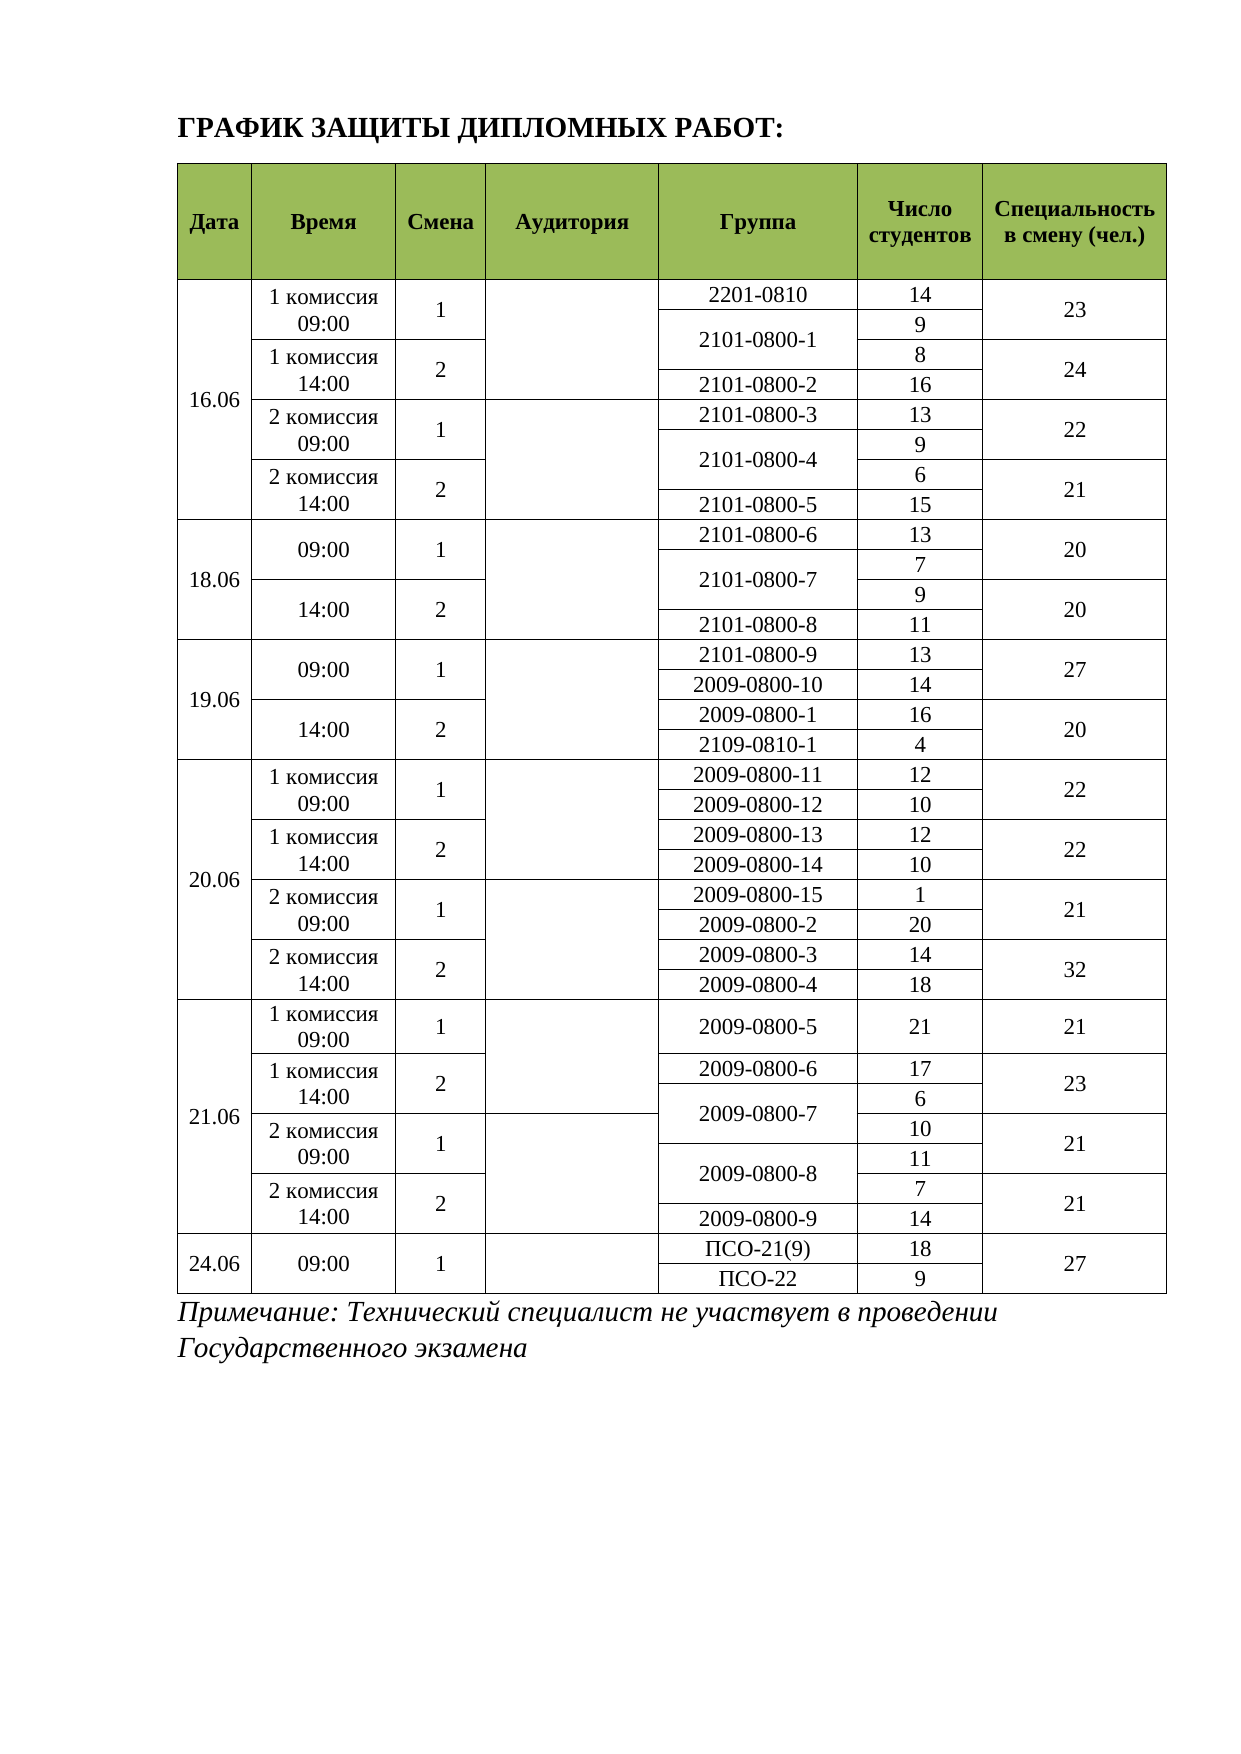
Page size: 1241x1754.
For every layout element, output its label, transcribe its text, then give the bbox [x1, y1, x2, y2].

table_cell 2109-0810-1 [659, 730, 857, 759]
table_cell 15 [858, 490, 982, 519]
table_cell 18 [858, 1234, 982, 1263]
table_header Группа [659, 164, 857, 279]
table_cell 22 [983, 400, 1166, 459]
table_cell 9 [858, 1264, 982, 1293]
table_cell 1 [396, 640, 485, 699]
table_cell 1 комиссия 09:00 [252, 760, 395, 819]
table_cell 21 [983, 880, 1166, 939]
table_cell 2101-0800-8 [659, 610, 857, 639]
table_cell 9 [858, 310, 982, 339]
table_cell 2 [396, 940, 485, 999]
table_cell 2009-0800-1 [659, 700, 857, 729]
table_cell 20.06 [178, 760, 251, 999]
table_cell 14 [858, 280, 982, 309]
table_cell 11 [858, 1144, 982, 1173]
table_cell 09:00 [252, 1234, 395, 1293]
table_cell 2009-0800-6 [659, 1054, 857, 1083]
table_cell 2 комиссия 09:00 [252, 1114, 395, 1173]
table_header Аудитория [486, 164, 658, 279]
table_cell 13 [858, 400, 982, 429]
table_cell 2009-0800-13 [659, 820, 857, 849]
table_cell 2101-0800-2 [659, 370, 857, 399]
table_cell 13 [858, 520, 982, 549]
table_cell 14:00 [252, 700, 395, 759]
table_cell 2 [396, 460, 485, 519]
table_cell 2 комиссия 14:00 [252, 1174, 395, 1233]
table_cell [486, 760, 658, 879]
table_cell 2101-0800-4 [659, 430, 857, 489]
table_cell 20 [858, 910, 982, 939]
table_cell 21 [983, 1114, 1166, 1173]
table_cell 32 [983, 940, 1166, 999]
table_cell [486, 1234, 658, 1293]
table_cell 2101-0800-6 [659, 520, 857, 549]
table_cell 14 [858, 670, 982, 699]
table_cell 2201-0810 [659, 280, 857, 309]
table_cell 1 [858, 880, 982, 909]
table_cell 6 [858, 460, 982, 489]
table_cell 7 [858, 550, 982, 579]
table_cell 22 [983, 760, 1166, 819]
table_cell 2009-0800-12 [659, 790, 857, 819]
table_cell 2009-0800-9 [659, 1204, 857, 1233]
table_cell 1 [396, 520, 485, 579]
table_cell 7 [858, 1174, 982, 1203]
table_cell 2 [396, 1174, 485, 1233]
table_cell 9 [858, 430, 982, 459]
table_cell 13 [858, 640, 982, 669]
table_cell 23 [983, 1054, 1166, 1113]
table_cell 11 [858, 610, 982, 639]
table_cell 19.06 [178, 640, 251, 759]
table_cell 2101-0800-1 [659, 310, 857, 369]
table_cell 1 [396, 760, 485, 819]
table_cell [486, 400, 658, 519]
table_cell 14:00 [252, 580, 395, 639]
table_cell [486, 520, 658, 639]
table_cell 10 [858, 790, 982, 819]
table_header Число студентов [858, 164, 982, 279]
table_cell 2009-0800-8 [659, 1144, 857, 1203]
table_cell 1 [396, 1234, 485, 1293]
table_cell 21 [983, 1000, 1166, 1053]
table_header Дата [178, 164, 251, 279]
table_cell 2 [396, 820, 485, 879]
table_cell 1 [396, 400, 485, 459]
table_cell 21 [983, 460, 1166, 519]
table_cell 2101-0800-7 [659, 550, 857, 609]
table_cell 8 [858, 340, 982, 369]
table_cell 1 [396, 1114, 485, 1173]
table_cell 1 комиссия 14:00 [252, 340, 395, 399]
table_cell 1 [396, 880, 485, 939]
table_header Специальность в смену (чел.) [983, 164, 1166, 279]
table_cell 24.06 [178, 1234, 251, 1293]
table_cell 20 [983, 520, 1166, 579]
table_cell [486, 1114, 658, 1233]
table_cell 2009-0800-3 [659, 940, 857, 969]
table_cell 2 комиссия 09:00 [252, 400, 395, 459]
table_cell 9 [858, 580, 982, 609]
table_cell 14 [858, 940, 982, 969]
table_cell ПСО-21(9) [659, 1234, 857, 1263]
table_cell 20 [983, 580, 1166, 639]
table_cell 2009-0800-14 [659, 850, 857, 879]
table_cell 10 [858, 1114, 982, 1143]
table_cell 24 [983, 340, 1166, 399]
table_cell 2009-0800-4 [659, 970, 857, 999]
table_cell 2 [396, 700, 485, 759]
table_cell 2009-0800-7 [659, 1084, 857, 1143]
table_cell 16 [858, 700, 982, 729]
table_cell 1 комиссия 14:00 [252, 1054, 395, 1113]
table_cell ПСО-22 [659, 1264, 857, 1293]
table_cell 2 [396, 340, 485, 399]
table_cell [486, 640, 658, 759]
table_cell 2009-0800-15 [659, 880, 857, 909]
table_cell 27 [983, 1234, 1166, 1293]
table_cell 09:00 [252, 640, 395, 699]
table_cell 20 [983, 700, 1166, 759]
table_header Смена [396, 164, 485, 279]
table_cell 18.06 [178, 520, 251, 639]
text ГРАФИК ЗАЩИТЫ ДИПЛОМНЫХ РАБОТ: [177, 110, 1167, 143]
table_cell 2 комиссия 09:00 [252, 880, 395, 939]
table_cell 21 [983, 1174, 1166, 1233]
table_cell 16.06 [178, 280, 251, 519]
table_cell 14 [858, 1204, 982, 1233]
table_cell 6 [858, 1084, 982, 1113]
table_cell 2009-0800-2 [659, 910, 857, 939]
table_cell [486, 1000, 658, 1113]
table_cell 2 комиссия 14:00 [252, 460, 395, 519]
table_cell [486, 880, 658, 999]
table_cell 4 [858, 730, 982, 759]
table_cell 2009-0800-10 [659, 670, 857, 699]
table_cell 12 [858, 760, 982, 789]
table_cell 1 [396, 1000, 485, 1053]
table_header Время [252, 164, 395, 279]
table_cell 27 [983, 640, 1166, 699]
table_cell 10 [858, 850, 982, 879]
table_cell 21 [858, 1000, 982, 1053]
table_cell 2009-0800-5 [659, 1000, 857, 1053]
table_cell 2101-0800-9 [659, 640, 857, 669]
table_cell 1 [396, 280, 485, 339]
table_cell 2 [396, 580, 485, 639]
table_cell 2 [396, 1054, 485, 1113]
table_cell 22 [983, 820, 1166, 879]
table_cell 16 [858, 370, 982, 399]
table_cell 2 комиссия 14:00 [252, 940, 395, 999]
table_cell 23 [983, 280, 1166, 339]
table_cell 1 комиссия 09:00 [252, 280, 395, 339]
table_cell 12 [858, 820, 982, 849]
table_cell 2009-0800-11 [659, 760, 857, 789]
table_cell 09:00 [252, 520, 395, 579]
table_cell 2101-0800-5 [659, 490, 857, 519]
table_cell [486, 280, 658, 399]
table_cell 2101-0800-3 [659, 400, 857, 429]
table_cell 17 [858, 1054, 982, 1083]
table_cell 18 [858, 970, 982, 999]
table_cell 1 комиссия 14:00 [252, 820, 395, 879]
table_cell 21.06 [178, 1000, 251, 1233]
table_cell 1 комиссия 09:00 [252, 1000, 395, 1053]
text Примечание: Технический специалист не участвует в проведении Государственного экзамена [177, 1294, 1167, 1363]
